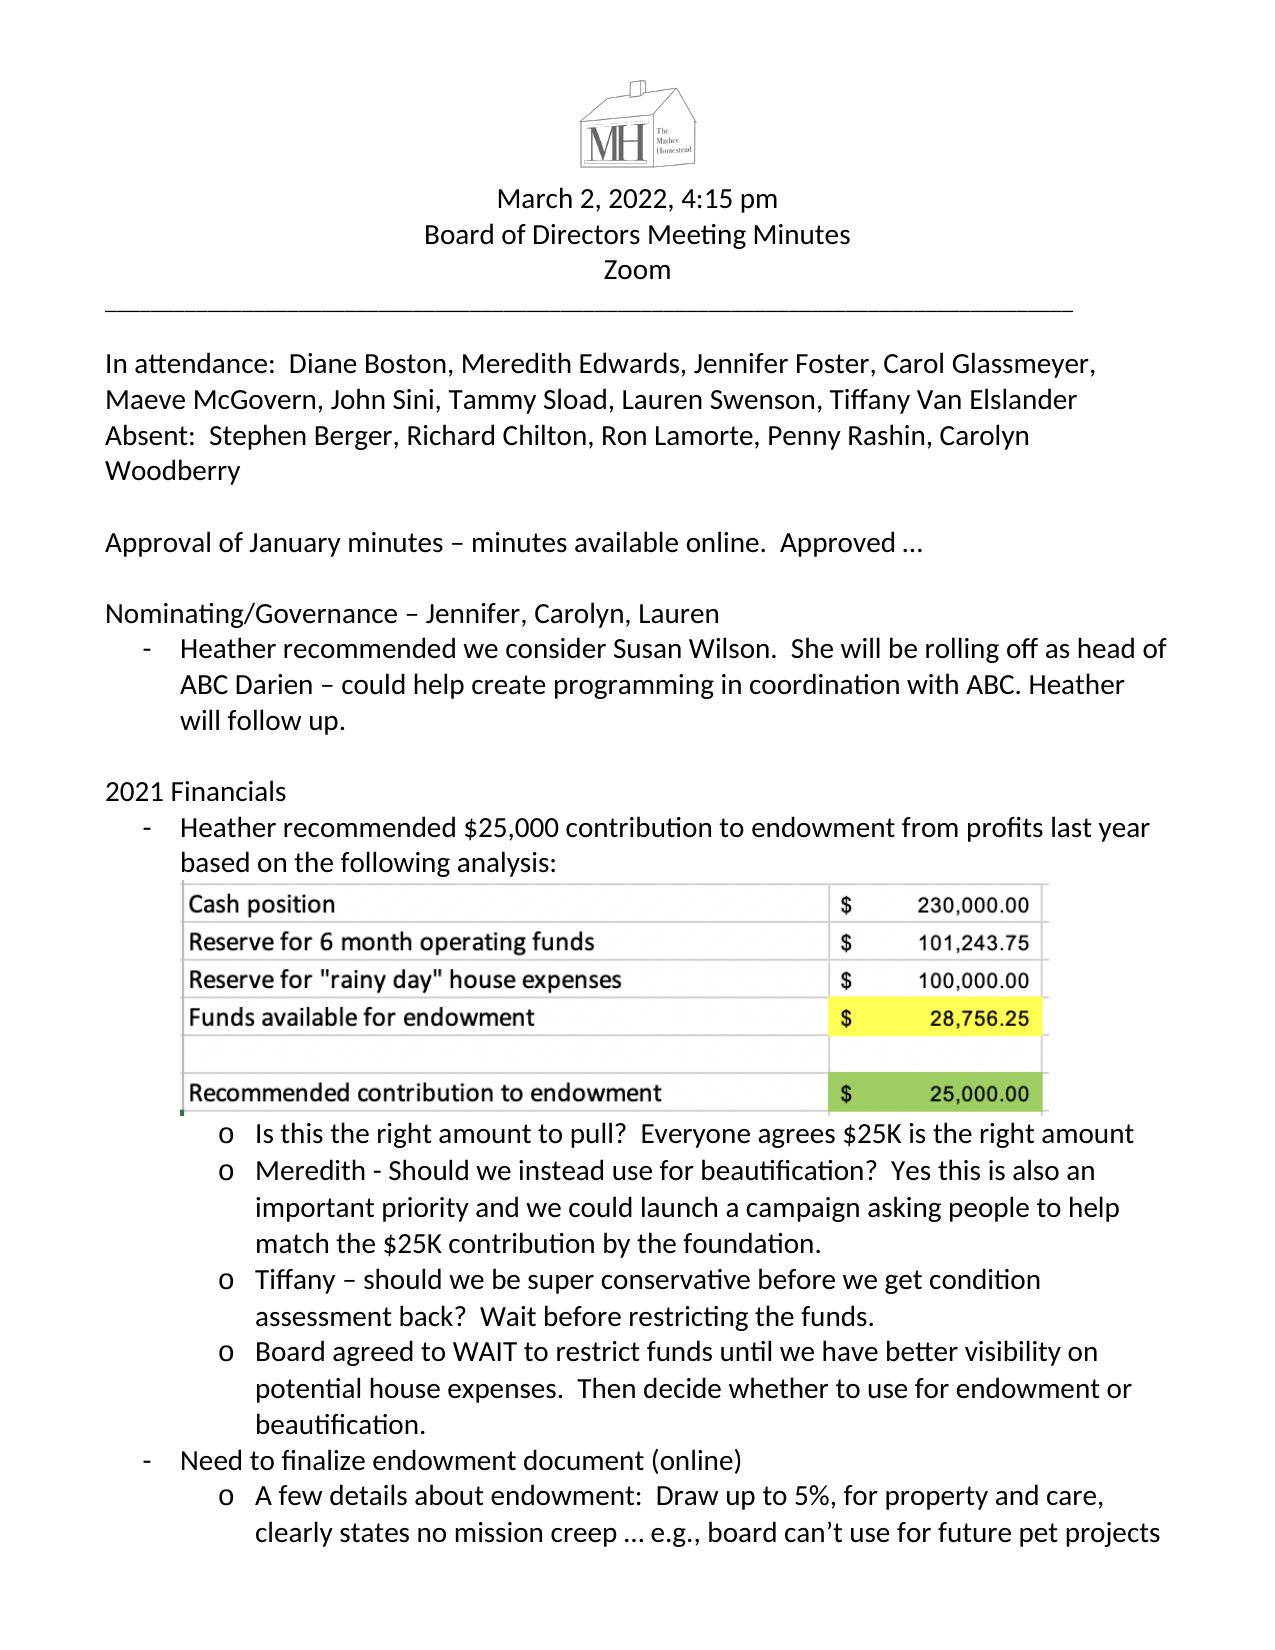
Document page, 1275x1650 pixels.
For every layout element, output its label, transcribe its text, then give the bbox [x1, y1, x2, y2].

list Heather recommended $25,000 contribution to endowment from profits last year based on the following analysis: [142, 809, 1170, 880]
text In attendance: Diane Boston, Meredith Edwards, Jennifer Foster, Carol Glassmeyer, Maeve McGovern, John Sini, Tammy Sload, Lauren Swenson, Tiffany Van Elslander [105, 346, 1170, 417]
picture [180, 880, 1049, 1116]
list Is this the right amount to pull? Everyone agrees $25K is the right amount [217, 1115, 1170, 1152]
text 2021 Financials [105, 773, 1170, 809]
text Board of Directors Meeting Minutes [105, 216, 1170, 251]
list Board agreed to WAIT to restrict funds until we have better visibility on potential house expenses. Then decide whether to use for endowment or beautification. [217, 1333, 1170, 1442]
text March 2, 2022, 4:15 pm [105, 180, 1170, 216]
text Absent: Stephen Berger, Richard Chilton, Ron Lamorte, Penny Rashin, Carolyn Woodberry [105, 417, 1170, 488]
text Nominating/Governance – Jennifer, Carolyn, Lauren [105, 595, 1170, 631]
text Approval of January minutes – minutes available online. Approved … [105, 524, 1170, 559]
text Zoom [105, 251, 1170, 287]
list Tiffany – should we be super conservative before we get condition assessment back? Wait before restricting the funds. [217, 1261, 1170, 1333]
list Need to finalize endowment document (online) [142, 1442, 1170, 1477]
list Meredith - Should we instead use for beautification? Yes this is also an important priority and we could launch a campaign asking people to help match the $25K contribution by the foundation. [217, 1152, 1170, 1261]
list Heather recommended we consider Susan Wilson. She will be rolling off as head of ABC Darien – could help create programming in coordination with ABC. Heather will follow up. [142, 631, 1170, 737]
list A few details about endowment: Draw up to 5%, for property and care, clearly states no mission creep … e.g., board can’t use for future pet projects [217, 1477, 1170, 1550]
text _____________________________________________________________________________________ [105, 287, 1170, 315]
